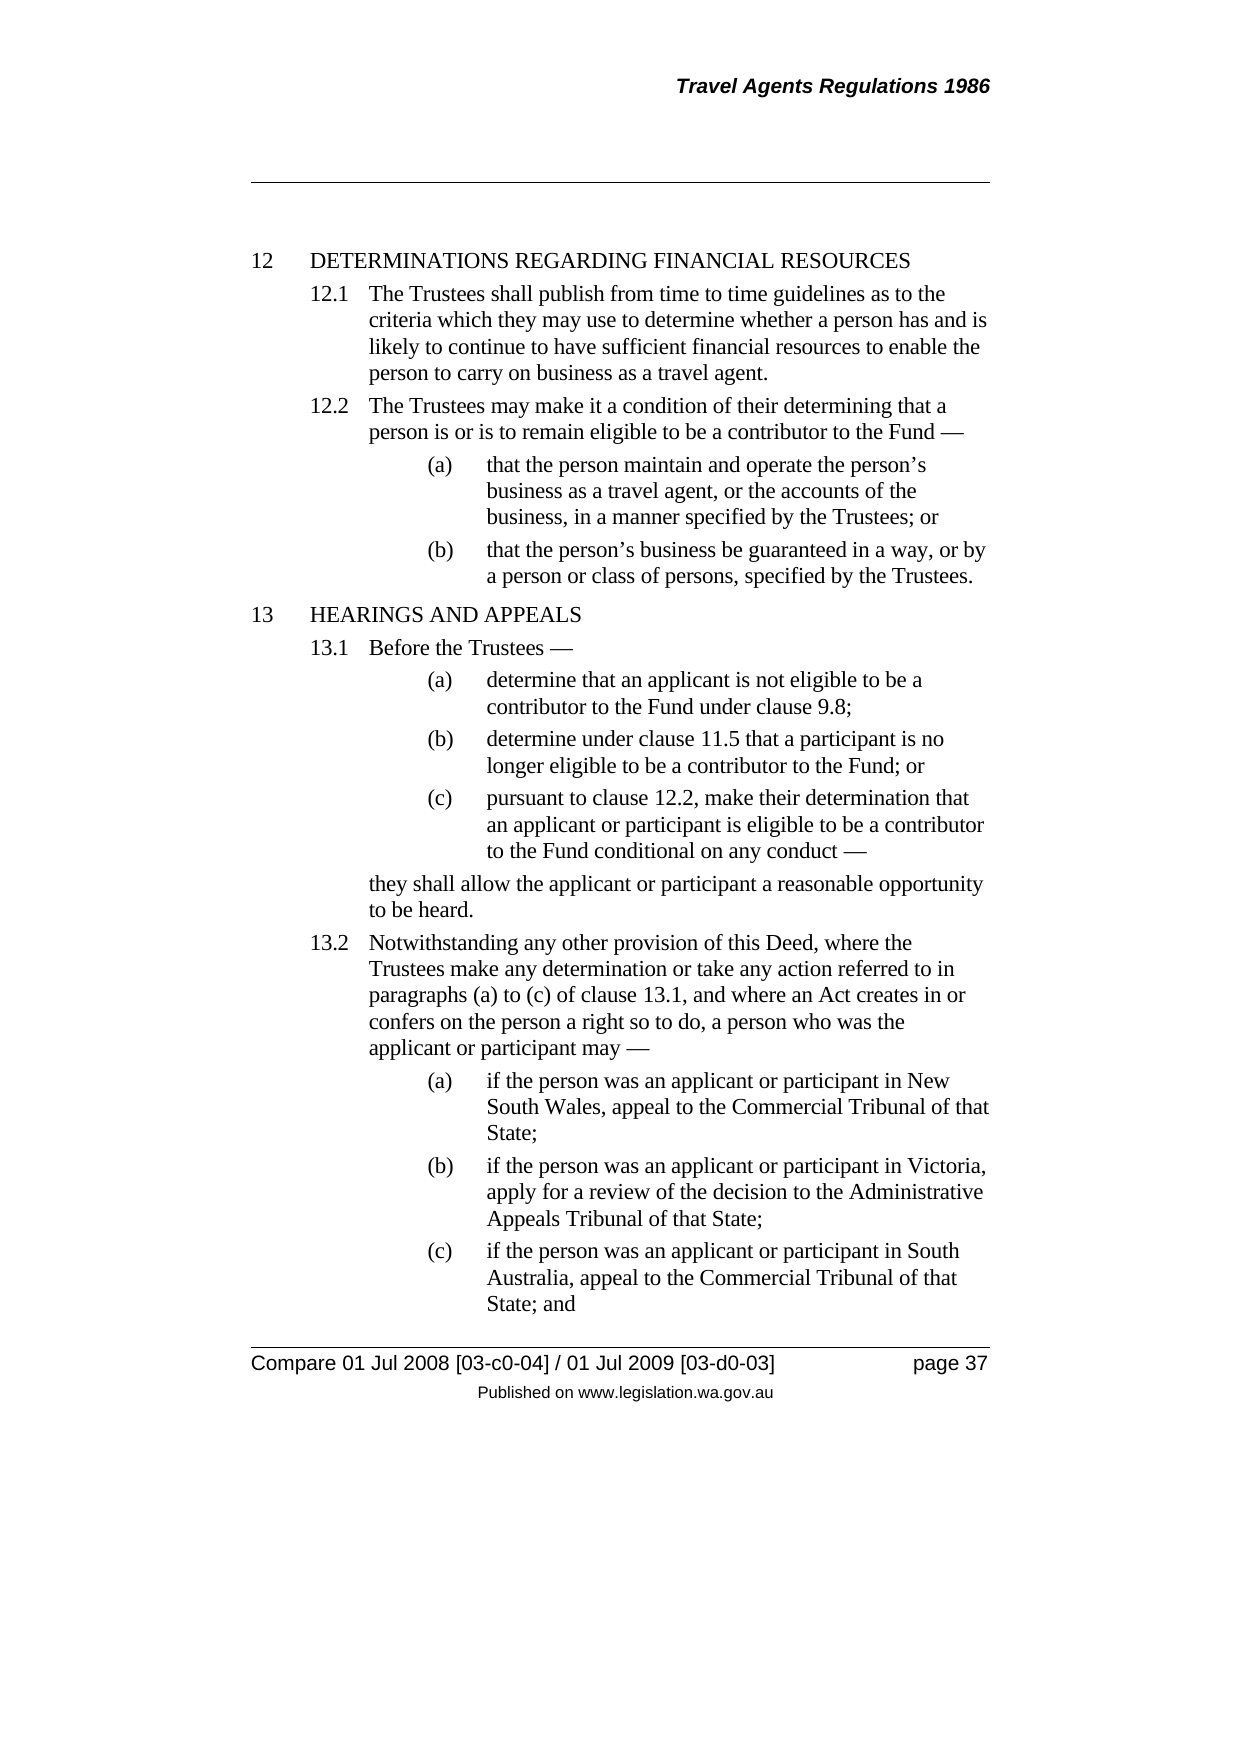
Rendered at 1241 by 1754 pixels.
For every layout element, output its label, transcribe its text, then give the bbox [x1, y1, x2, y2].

text they shall allow the applicant or participant a reasonable opportunity to be heard. [251, 870, 990, 922]
text 12 DETERMINATIONS REGARDING FINANCIAL RESOURCES [251, 247, 990, 274]
text (a) if the person was an applicant or participant in New South Wales, appeal to the Commercial Tribunal of that State; [251, 1067, 990, 1146]
text 13.2 Notwithstanding any other provision of this Deed, where the Trustees make any determination or take any action referred to in paragraphs (a) to (c) of clause 13.1, and where an Act creates in or confers on the person a right so to do, a person who was the applicant or participant may — [251, 929, 990, 1060]
text (a) determine that an applicant is not eligible to be a contributor to the Fund under clause 9.8; [251, 666, 990, 719]
text (c) if the person was an applicant or participant in South Australia, appeal to the Commercial Tribunal of that State; and [251, 1237, 990, 1316]
text 12.2 The Trustees may make it a condition of their determining that a person is or is to remain eligible to be a contributor to the Fund — [251, 392, 990, 444]
text 13 HEARINGS AND APPEALS [251, 601, 990, 628]
text 12.1 The Trustees shall publish from time to time guidelines as to the criteria which they may use to determine whether a person has and is likely to continue to have sufficient financial resources to enable the person to carry on business as a travel agent. [251, 280, 990, 386]
text (b) determine under clause 11.5 that a participant is no longer eligible to be a contributor to the Fund; or [251, 725, 990, 778]
text (c) pursuant to clause 12.2, make their determination that an applicant or participant is eligible to be a contributor to the Fund conditional on any conduct — [251, 784, 990, 863]
text 13.1 Before the Trustees — [251, 634, 990, 660]
text (b) if the person was an applicant or participant in Victoria, apply for a review of the decision to the Administrative Appeals Tribunal of that State; [251, 1152, 990, 1231]
text (b) that the person’s business be guaranteed in a way, or by a person or class of persons, specified by the Trustees. [251, 536, 990, 589]
text (a) that the person maintain and operate the person’s business as a travel agent, or the accounts of the business, in a manner specified by the Trustees; or [251, 451, 990, 530]
